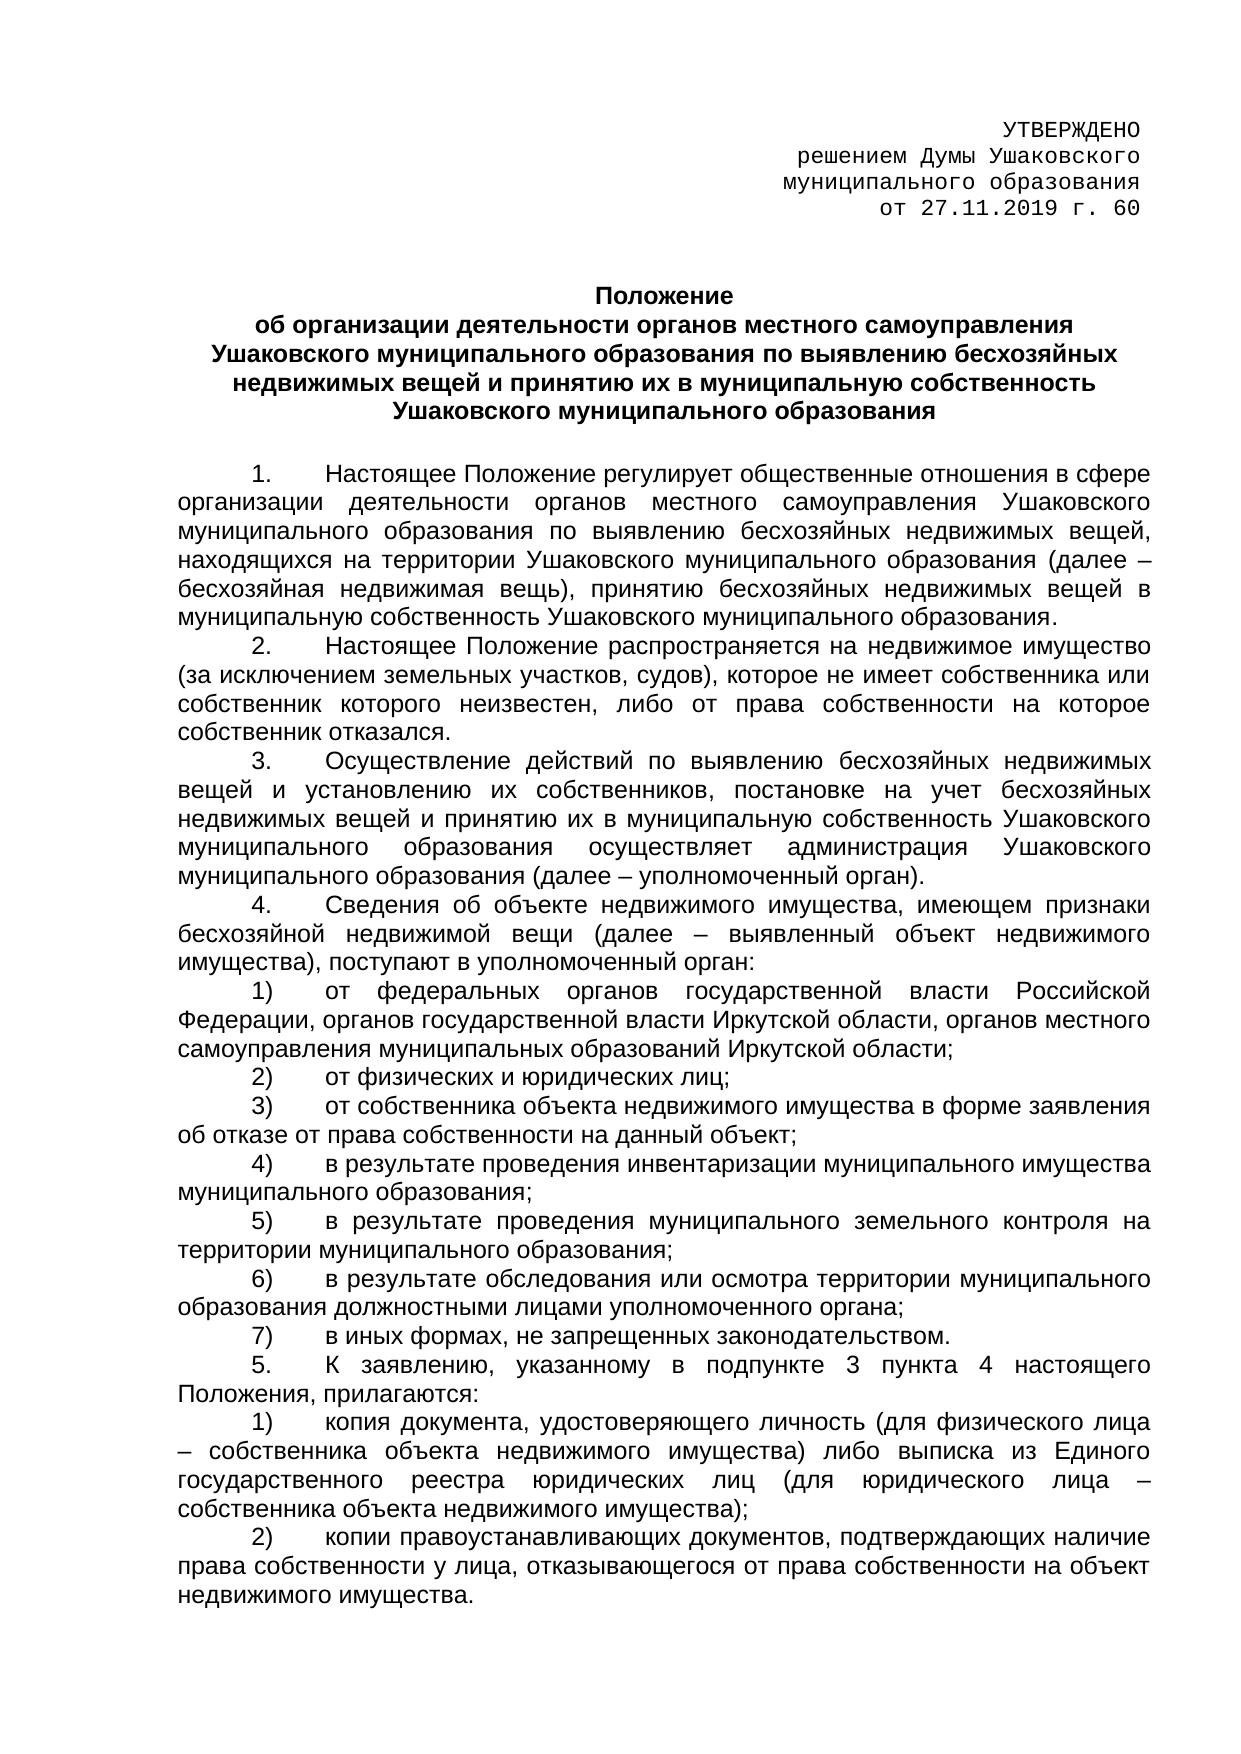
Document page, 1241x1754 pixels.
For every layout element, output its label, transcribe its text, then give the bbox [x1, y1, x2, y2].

text 2. Настоящее Положение распространяется на недвижимое имущество (за исключением земельных участков, судов), которое не имеет собственника или собственник которого неизвестен, либо от права собственности на которое собственник отказался. [177, 631, 1152, 746]
text 3) от собственника объекта недвижимого имущества в форме заявления об отказе от права собственности на данный объект; [177, 1091, 1152, 1149]
text 3. Осуществление действий по выявлению бесхозяйных недвижимых вещей и установлению их собственников, постановке на учет бесхозяйных недвижимых вещей и принятию их в муниципальную собственность Ушаковского муниципального образования осуществляет администрация Ушаковского муниципального образования (далее – уполномоченный орган). [177, 746, 1152, 890]
text Положение [177, 281, 1152, 310]
text 5) в результате проведения муниципального земельного контроля на территории муниципального образования; [177, 1206, 1152, 1264]
text 1) копия документа, удостоверяющего личность (для физического лица – собственника объекта недвижимого имущества) либо выписка из Единого государственного реестра юридических лиц (для юридического лица – собственника объекта недвижимого имущества); [177, 1407, 1152, 1522]
text 1. Настоящее Положение регулирует общественные отношения в сфере организации деятельности органов местного самоуправления Ушаковского муниципального образования по выявлению бесхозяйных недвижимых вещей, находящихся на территории Ушаковского муниципального образования (далее – бесхозяйная недвижимая вещь), принятию бесхозяйных недвижимых вещей в муниципальную собственность Ушаковского муниципального образования. [177, 459, 1152, 631]
text 4) в результате проведения инвентаризации муниципального имущества муниципального образования; [177, 1149, 1152, 1206]
text об организации деятельности органов местного самоуправления Ушаковского муниципального образования по выявлению бесхозяйных недвижимых вещей и принятию их в муниципальную собственность Ушаковского муниципального образования [177, 310, 1152, 425]
text 6) в результате обследования или осмотра территории муниципального образования должностными лицами уполномоченного органа; [177, 1264, 1152, 1321]
text 1) от федеральных органов государственной власти Российской Федерации, органов государственной власти Иркутской области, органов местного самоуправления муниципальных образований Иркутской области; [177, 976, 1152, 1062]
text 2) копии правоустанавливающих документов, подтверждающих наличие права собственности у лица, отказывающегося от права собственности на объект недвижимого имущества. [177, 1522, 1152, 1609]
text 7) в иных формах, не запрещенных законодательством. [177, 1321, 1152, 1350]
text 2) от физических и юридических лиц; [177, 1062, 1152, 1091]
table_header УТВЕРЖДЕНО решением Думы Ушаковского муниципального образования от 27.11.2019 г. 60 [712, 118, 1152, 222]
text 4. Сведения об объекте недвижимого имущества, имеющем признаки бесхозяйной недвижимой вещи (далее – выявленный объект недвижимого имущества), поступают в уполномоченный орган: [177, 890, 1152, 976]
text 5. К заявлению, указанному в подпункте 3 пункта 4 настоящего Положения, прилагаются: [177, 1350, 1152, 1407]
